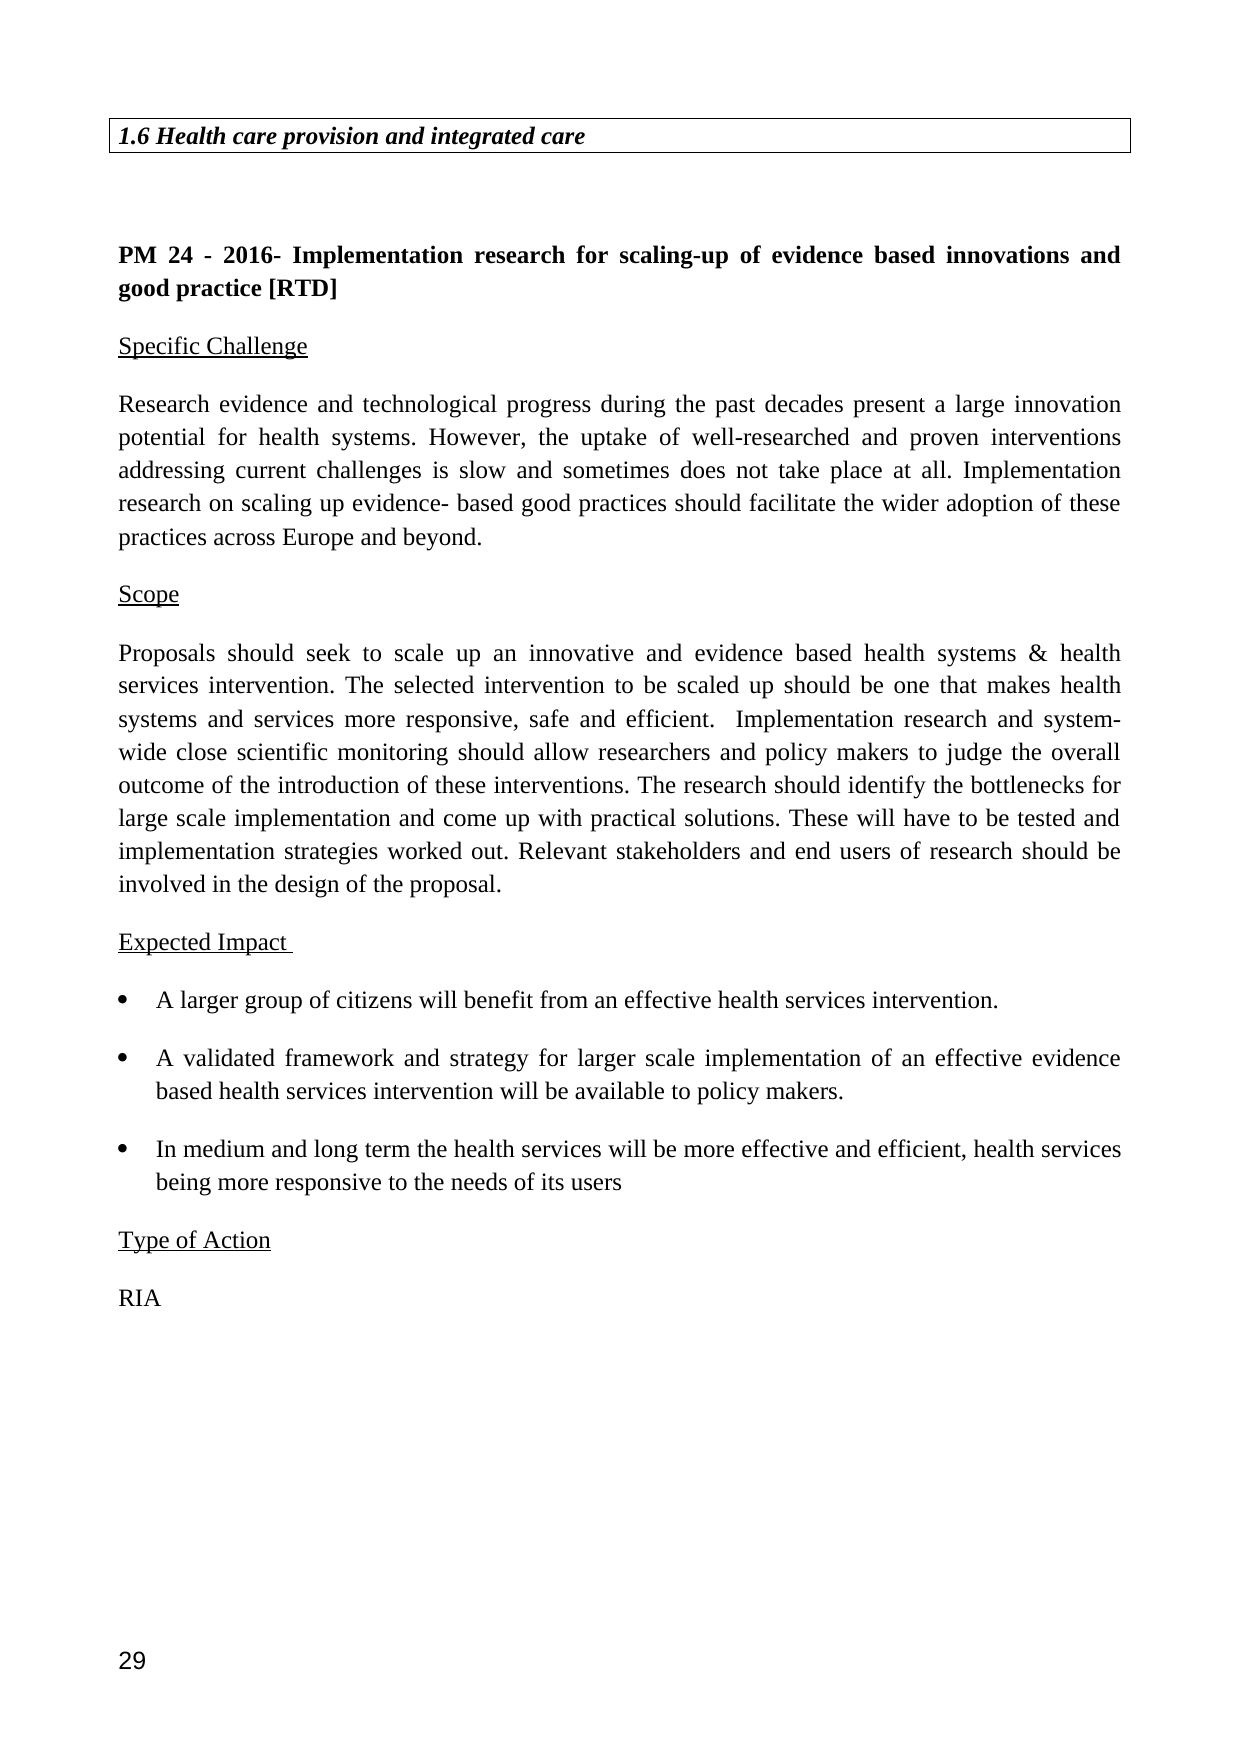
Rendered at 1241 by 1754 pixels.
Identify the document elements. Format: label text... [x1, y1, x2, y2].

list In medium and long term the health services will be more effective and efficient, health services being more responsive to the needs of its users [118, 1134, 1122, 1196]
text Specific Challenge [118, 331, 1122, 360]
text Expected Impact [118, 927, 1122, 956]
text Type of Action [118, 1225, 1122, 1254]
text RIA [118, 1283, 1122, 1312]
text Proposals should seek to scale up an innovative and evidence based health systems & health services intervention. The selected intervention to be scaled up should be one that makes health systems and services more responsive, safe and efficient. Implementation research and system-wide close scientific monitoring should allow researchers and policy makers to judge the overall outcome of the introduction of these interventions. The research should identify the bottlenecks for large scale implementation and come up with practical solutions. These will have to be tested and implementation strategies worked out. Relevant stakeholders and end users of research should be involved in the design of the proposal. [118, 638, 1122, 897]
text PM 24 - 2016- Implementation research for scaling-up of evidence based innovations and good practice [RTD] [118, 240, 1122, 302]
text Research evidence and technological progress during the past decades present a large innovation potential for health systems. However, the uptake of well-researched and proven interventions addressing current challenges is slow and sometimes does not take place at all. Implementation research on scaling up evidence- based good practices should facilitate the wider adoption of these practices across Europe and beyond. [118, 389, 1122, 550]
list A larger group of citizens will benefit from an effective health services intervention. [118, 985, 1122, 1013]
text 1.6 Health care provision and integrated care [110, 119, 1130, 152]
list A validated framework and strategy for larger scale implementation of an effective evidence based health services intervention will be available to policy makers. [118, 1043, 1122, 1104]
text Scope [118, 579, 1122, 608]
